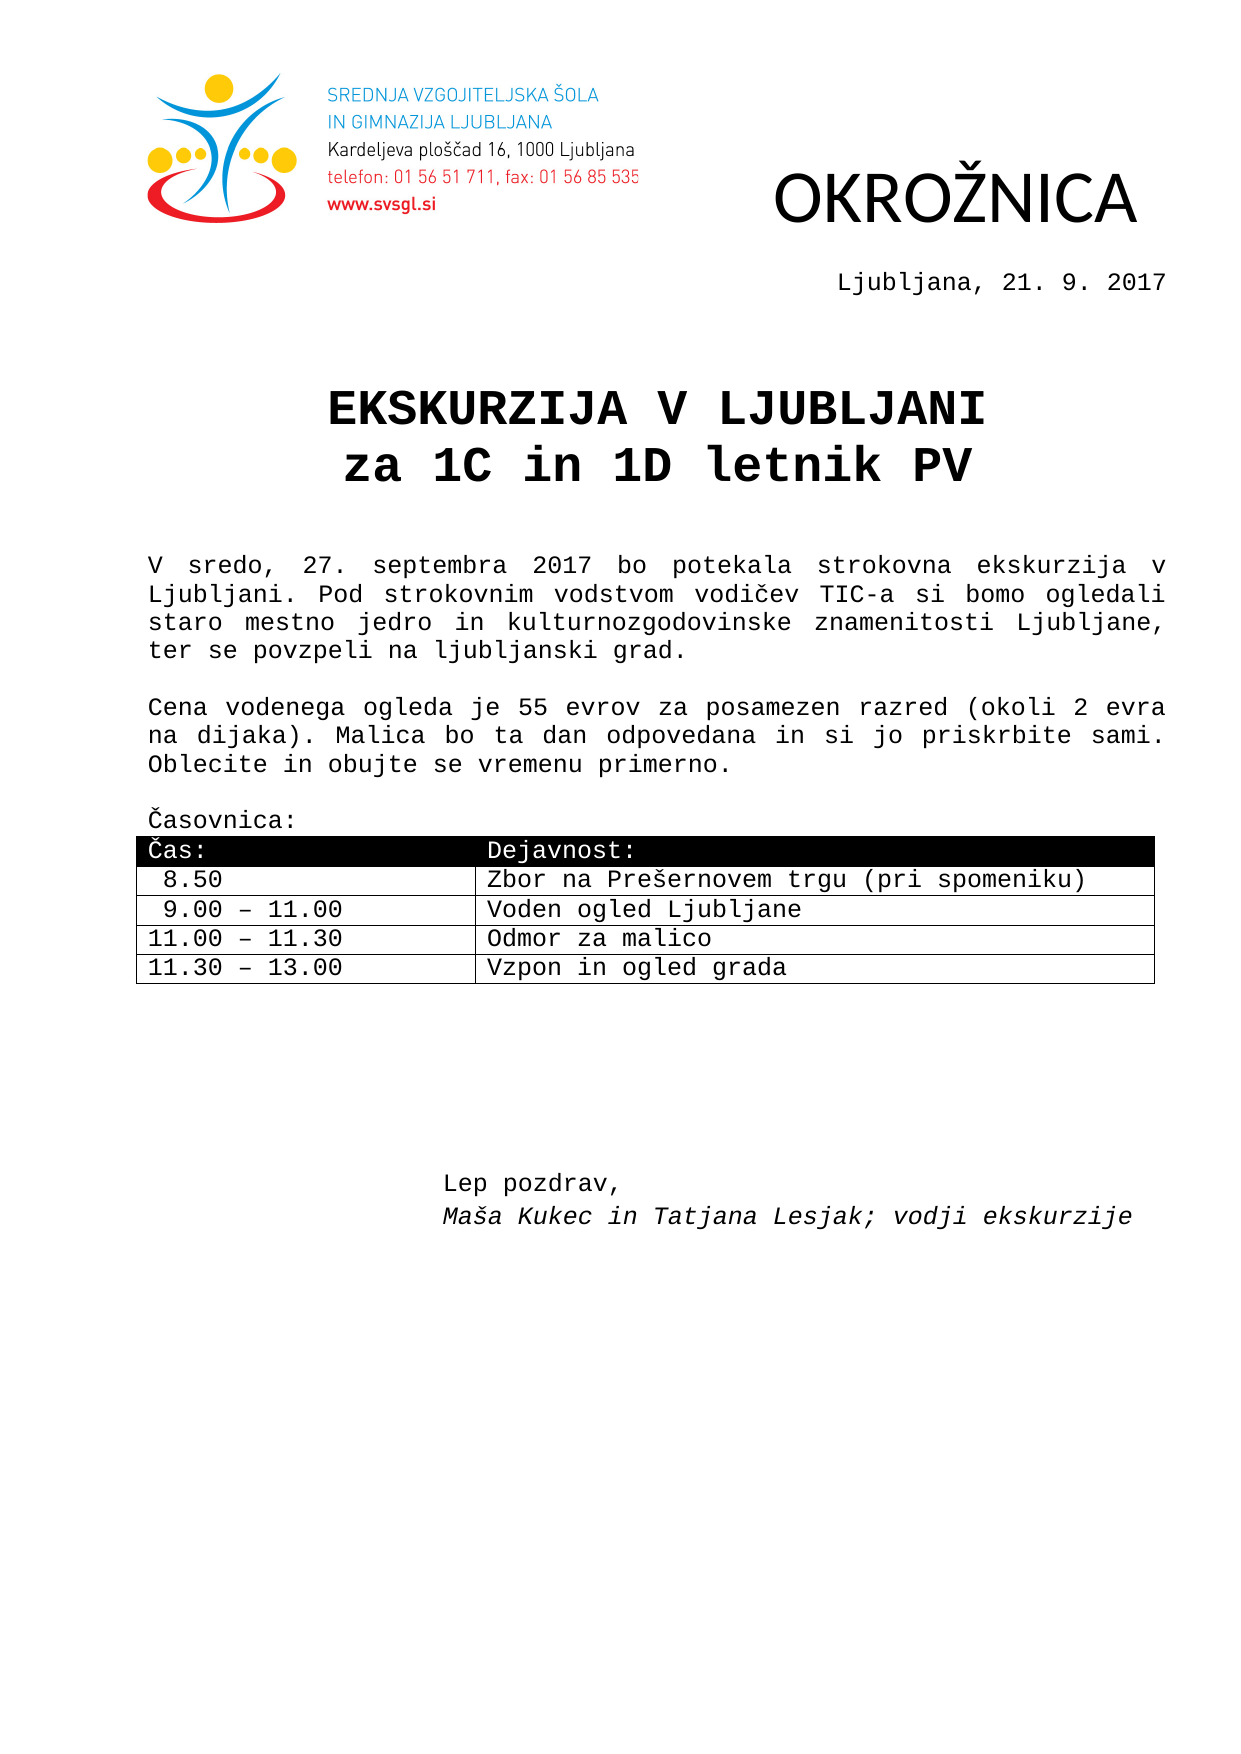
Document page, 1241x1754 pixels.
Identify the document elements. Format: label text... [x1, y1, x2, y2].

text Lep pozdrav, [443, 1171, 1167, 1199]
text za 1C in 1D letnik PV [148, 440, 1167, 496]
text Ljubljana, 21. 9. 2017 [148, 270, 1167, 298]
table_cell Voden ogled Ljubljane [476, 896, 1154, 924]
text EKSKURZIJA V LJUBLJANI [148, 383, 1167, 440]
table_header Čas: [137, 838, 475, 866]
text Maša Kukec in Tatjana Lesjak; vodji ekskurzije [369, 1203, 1167, 1232]
table_cell Odmor za malico [476, 926, 1154, 954]
table_cell Zbor na Prešernovem trgu (pri spomeniku) [476, 867, 1154, 895]
table_cell 11.30 – 13.00 [137, 955, 475, 983]
table_cell 9.00 – 11.00 [137, 896, 475, 924]
table_header Dejavnost: [476, 838, 1154, 866]
table_cell 11.00 – 11.30 [137, 926, 475, 954]
text V sredo, 27. septembra 2017 bo potekala strokovna ekskurzija v Ljubljani. Pod strokovnim vodstvom vodičev TIC-a si bomo ogledali staro mestno jedro in kulturnozgodovinske znamenitosti Ljubljane, ter se povzpeli na ljubljanski grad. [148, 553, 1167, 666]
table_cell Vzpon in ogled grada [476, 955, 1154, 983]
text Cena vodenega ogleda je 55 evrov za posamezen razred (okoli 2 evra na dijaka). Malica bo ta dan odpovedana in si jo priskrbite sami. Oblecite in obujte se vremenu primerno. [148, 695, 1167, 780]
text Časovnica: [148, 808, 1167, 836]
picture [147, 73, 639, 223]
table_cell 8.50 [137, 867, 475, 895]
